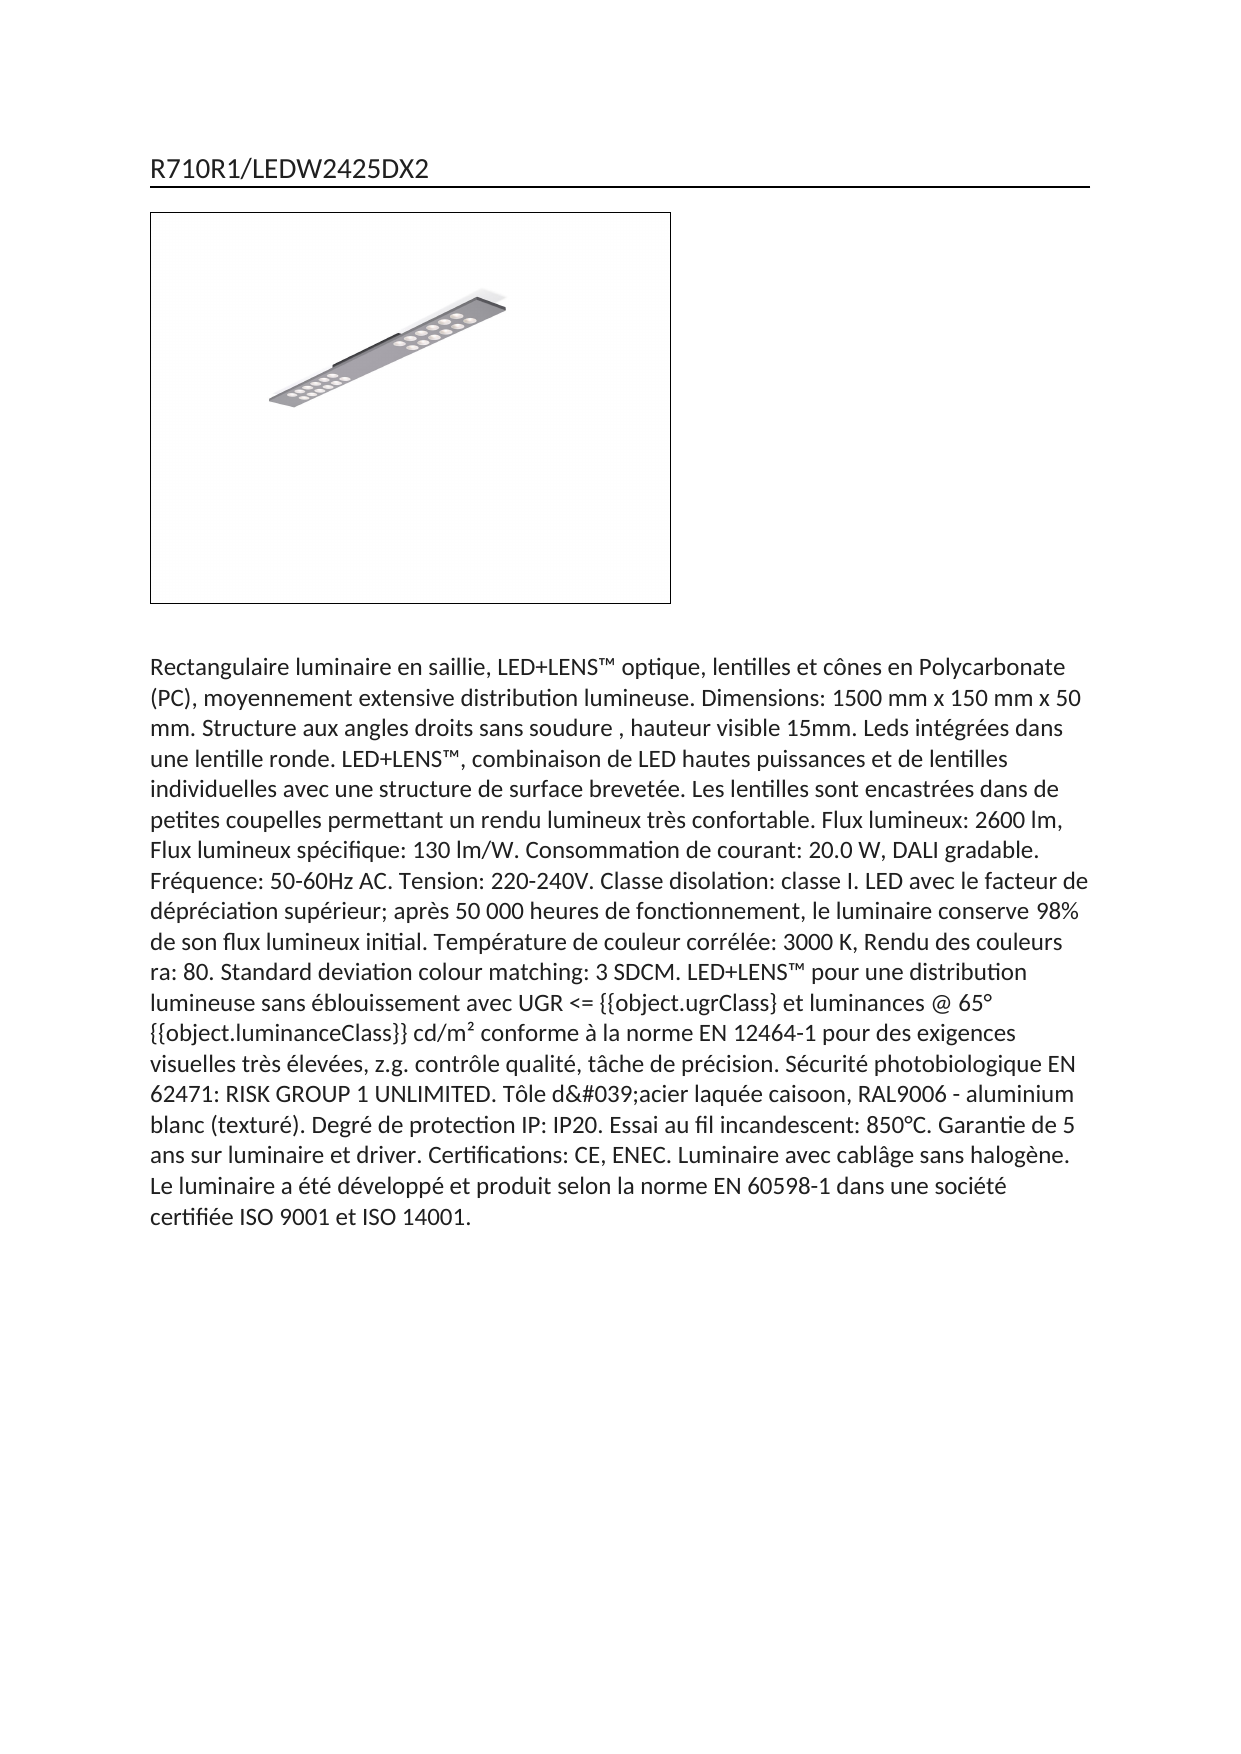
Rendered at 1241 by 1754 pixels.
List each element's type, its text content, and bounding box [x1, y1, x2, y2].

text R710R1/LEDW2425DX2 [150, 150, 1090, 186]
picture [151, 213, 670, 603]
text Rectangulaire luminaire en saillie, LED+LENS™ optique, lentilles et cônes en Polycarbonate (PC), moyennement extensive distribution lumineuse. Dimensions: 1500 mm x 150 mm x 50 mm. Structure aux angles droits sans soudure , hauteur visible 15mm. Leds intégrées dans une lentille ronde. LED+LENS™, combinaison de LED hautes puissances et de lentilles individuelles avec une structure de surface brevetée. Les lentilles sont encastrées dans de petites coupelles permettant un rendu lumineux très confortable. Flux lumineux: 2600 lm, Flux lumineux spécifique: 130 lm/W. Consommation de courant: 20.0 W, DALI gradable. Fréquence: 50-60Hz AC. Tension: 220-240V. Classe disolation: classe I. LED avec le facteur de dépréciation supérieur; après 50 000 heures de fonctionnement, le luminaire conserve 98% de son flux lumineux initial. Température de couleur corrélée: 3000 K, Rendu des couleurs ra: 80. Standard deviation colour matching: 3 SDCM. LED+LENS™ pour une distribution lumineuse sans éblouissement avec UGR <= {{object.ugrClass} et luminances @ 65° {{object.luminanceClass}} cd/m² conforme à la norme EN 12464-1 pour des exigences visuelles très élevées, z.g. contrôle qualité, tâche de précision. Sécurité photobiologique EN 62471: RISK GROUP 1 UNLIMITED. Tôle d&#039;acier laquée caisoon, RAL9006 - aluminium blanc (texturé). Degré de protection IP: IP20. Essai au fil incandescent: 850°C. Garantie de 5 ans sur luminaire et driver. Certifications: CE, ENEC. Luminaire avec cablâge sans halogène. Le luminaire a été développé et produit selon la norme EN 60598-1 dans une société certifiée ISO 9001 et ISO 14001. [150, 651, 1090, 1231]
